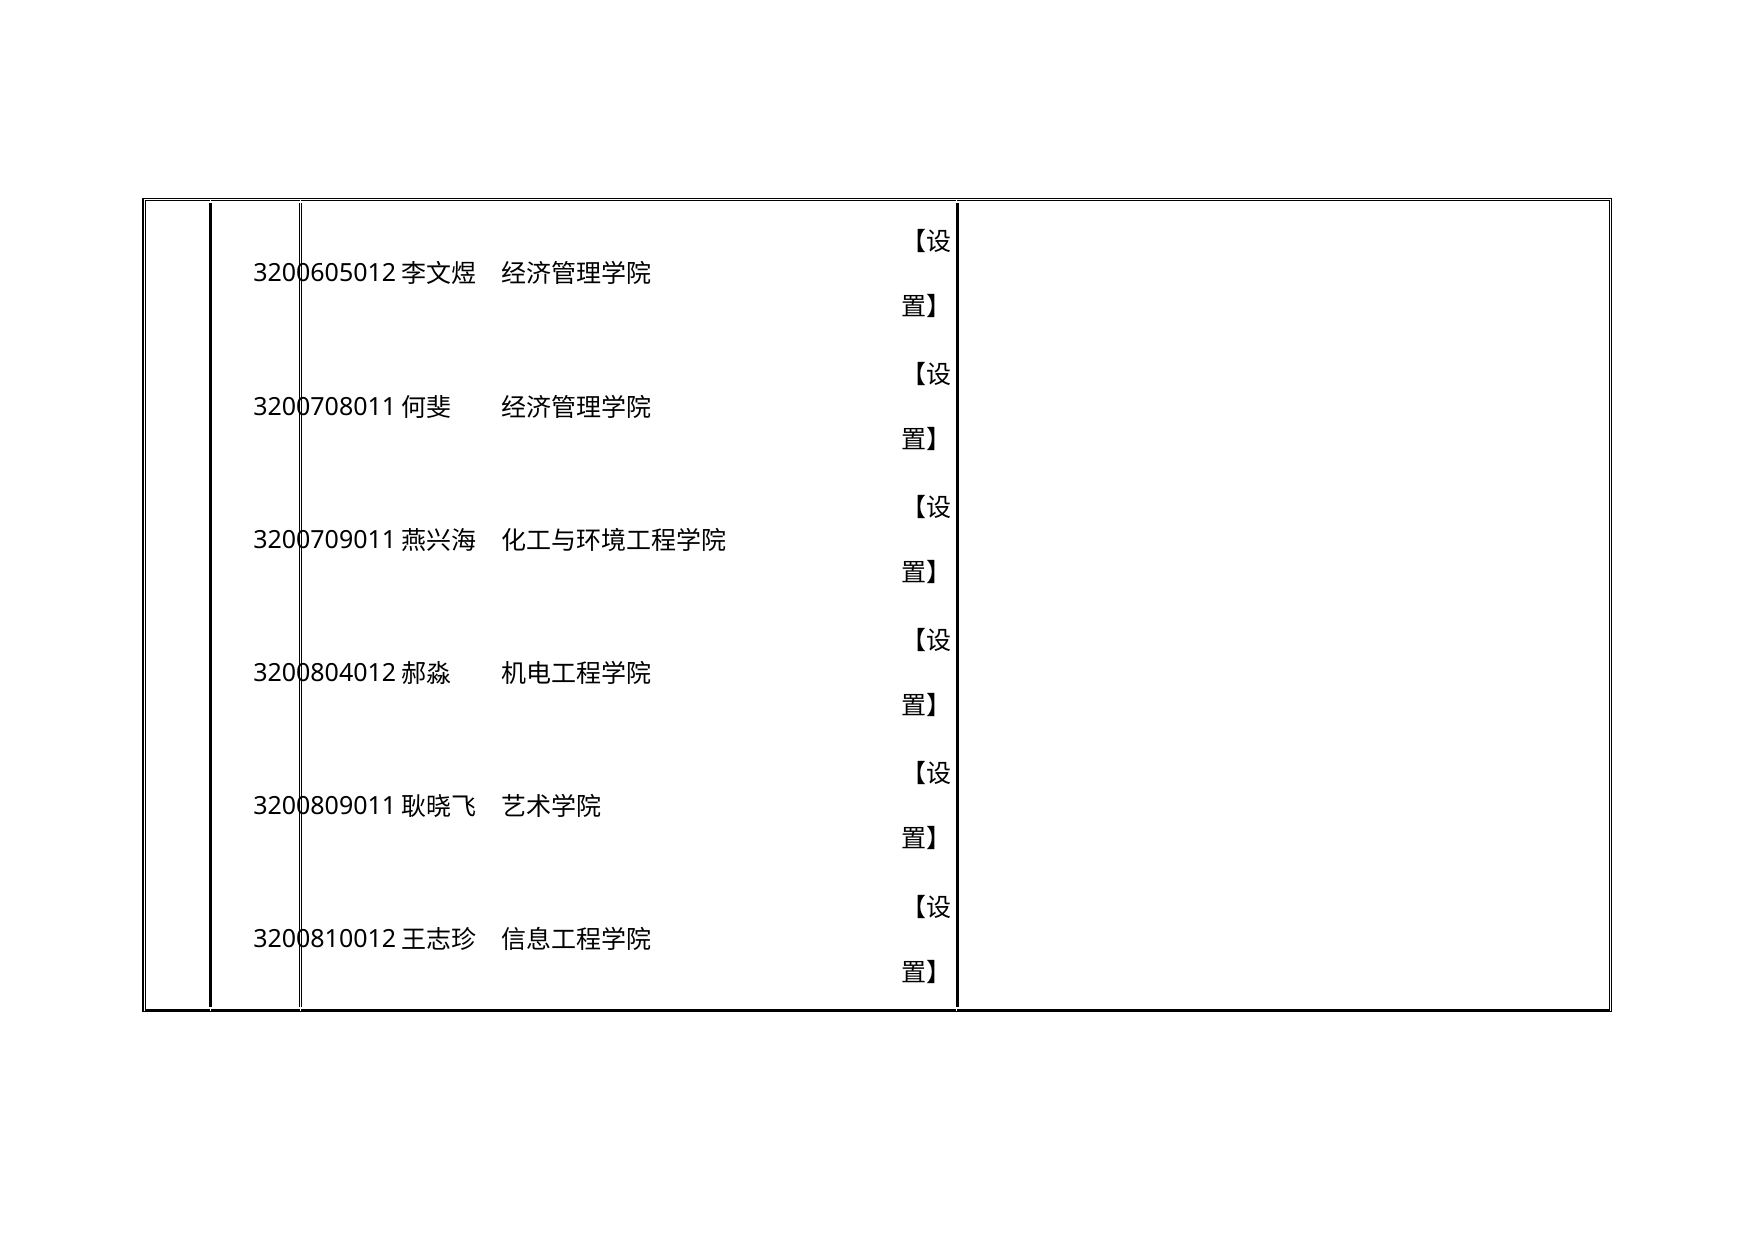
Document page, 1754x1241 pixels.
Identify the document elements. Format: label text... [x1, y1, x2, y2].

table_cell 5 [146, 201, 210, 1009]
table_cell 10.1.1 学生基本信息 [210, 201, 301, 1009]
table_cell [301, 199, 957, 1009]
table_cell [957, 201, 1609, 1009]
